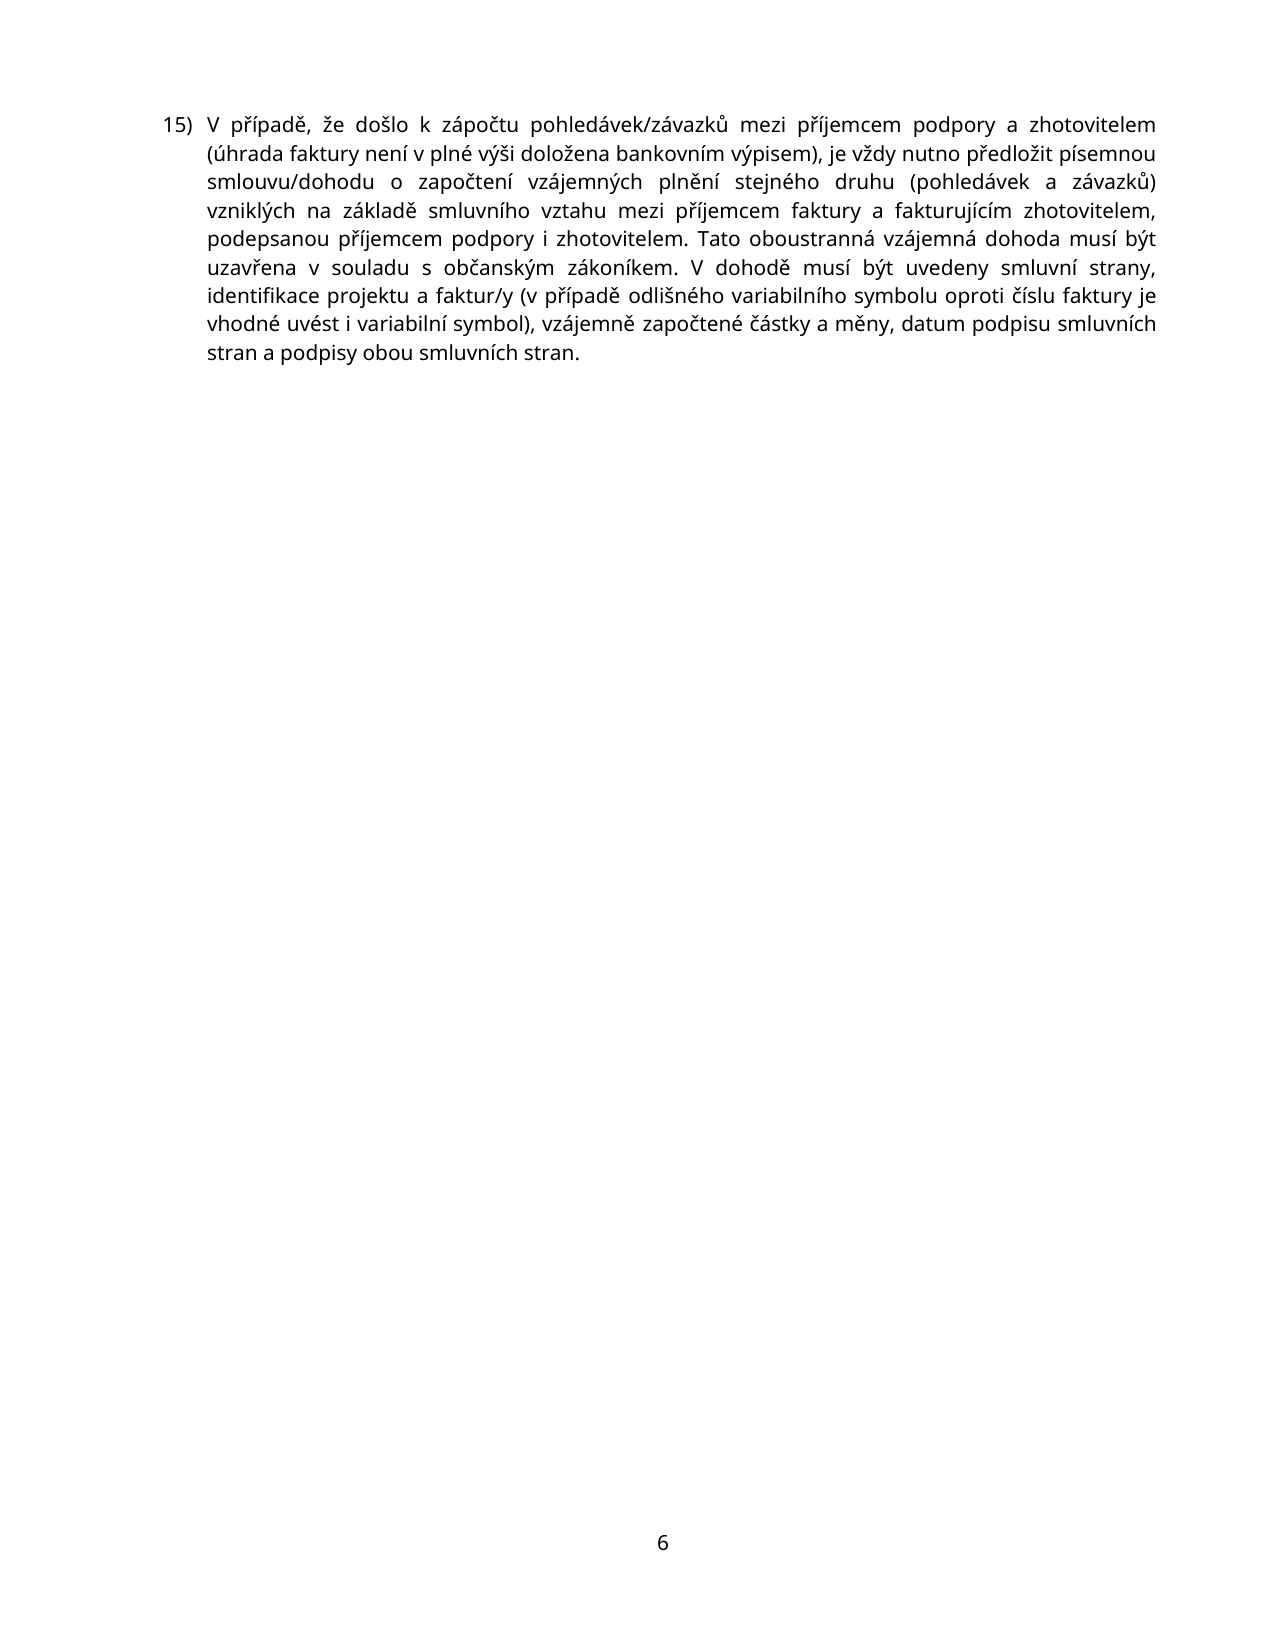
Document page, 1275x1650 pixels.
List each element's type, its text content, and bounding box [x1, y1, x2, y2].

list V případě, že došlo k zápočtu pohledávek/závazků mezi příjemcem podpory a zhotovitelem (úhrada faktury není v plné výši doložena bankovním výpisem), je vždy nutno předložit písemnou smlouvu/dohodu o započtení vzájemných plnění stejného druhu (pohledávek a závazků) vzniklých na základě smluvního vztahu mezi příjemcem faktury a fakturujícím zhotovitelem, podepsanou příjemcem podpory i zhotovitelem. Tato oboustranná vzájemná dohoda musí být uzavřena v souladu s občanským zákoníkem. V dohodě musí být uvedeny smluvní strany, identifikace projektu a faktur/y (v případě odlišného variabilního symbolu oproti číslu faktury je vhodné uvést i variabilní symbol), vzájemně započtené částky a měny, datum podpisu smluvních stran a podpisy obou smluvních stran. [162, 110, 1157, 366]
